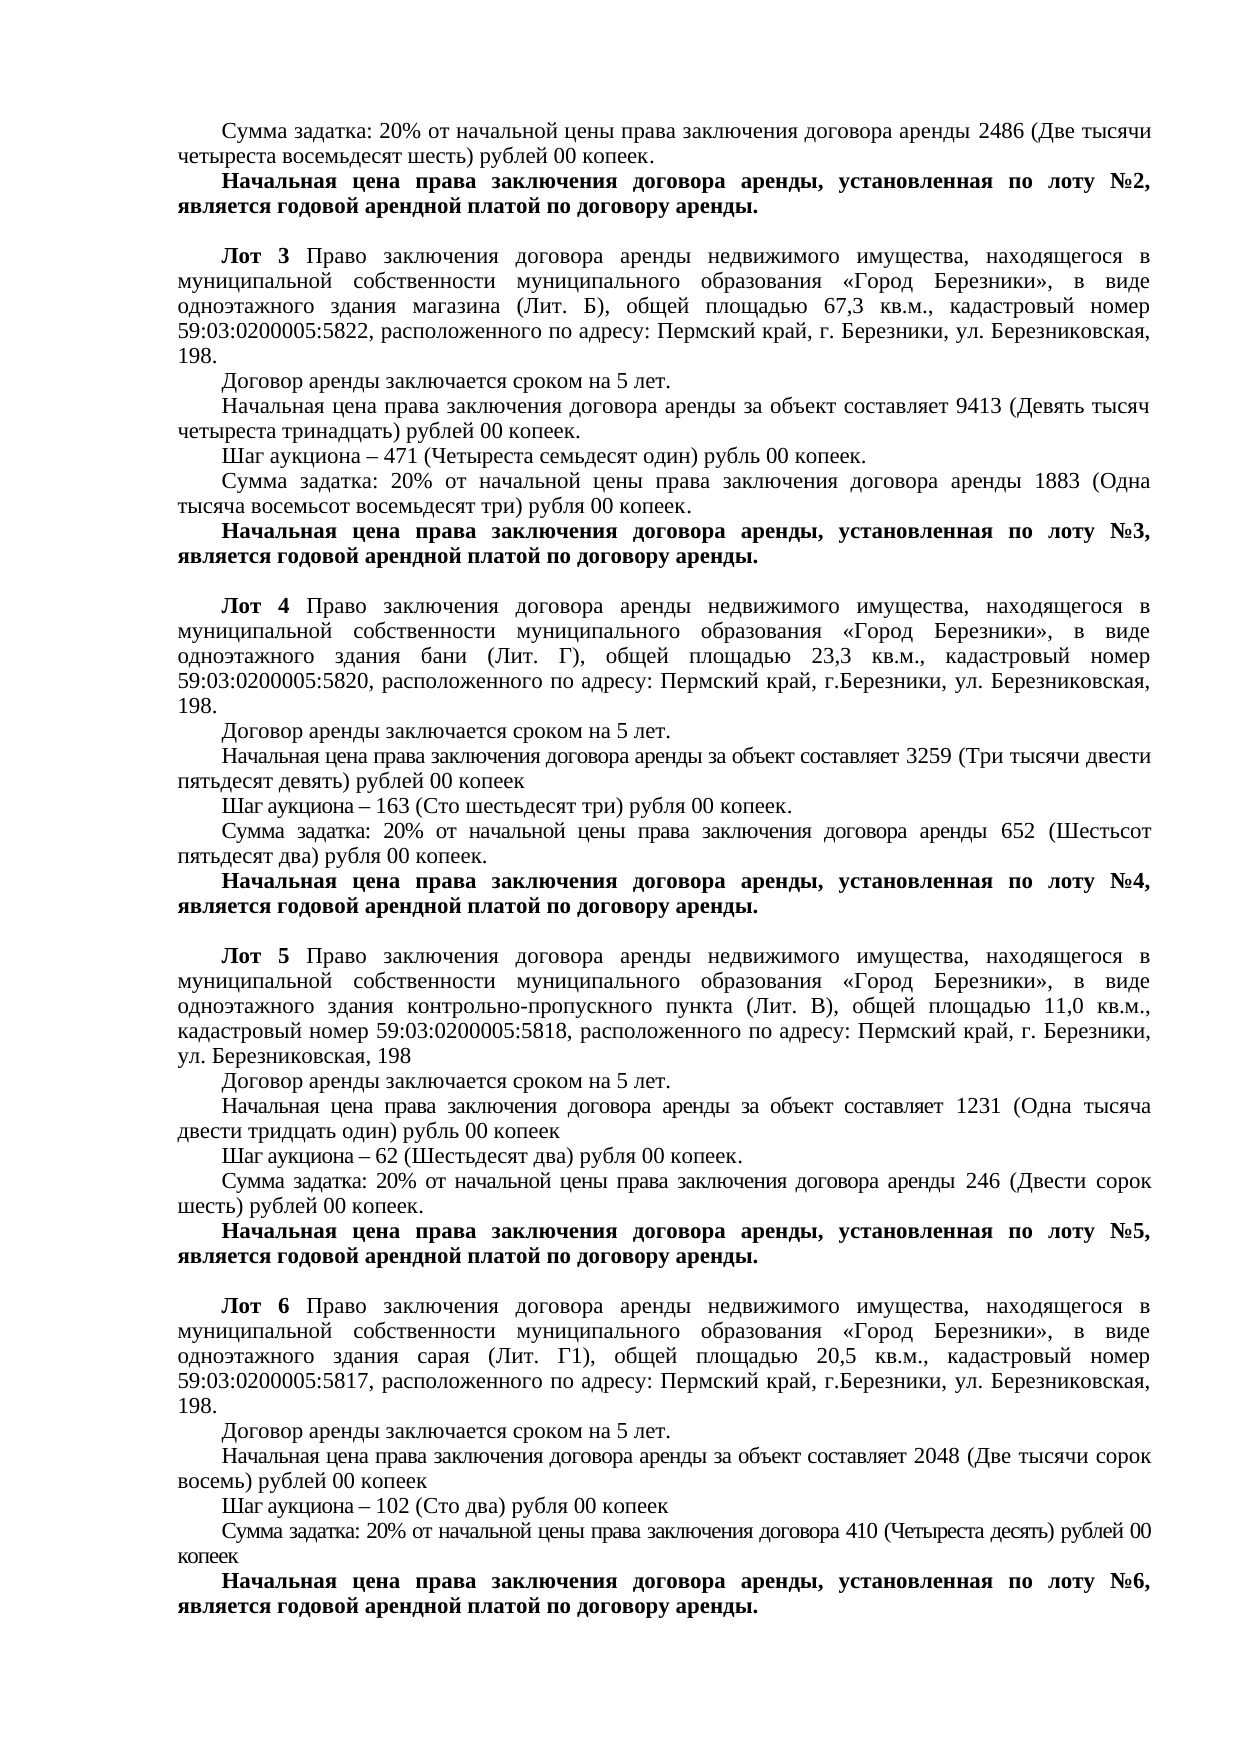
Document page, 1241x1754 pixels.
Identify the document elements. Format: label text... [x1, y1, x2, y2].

text Договор аренды заключается сроком на 5 лет. [177, 718, 1152, 743]
text Лот 3 Право заключения договора аренды недвижимого имущества, находящегося в муниципальной собственности муниципального образования «Город Березники», в виде одноэтажного здания магазина (Лит. Б), общей площадью 67,3 кв.м., кадастровый номер 59:03:0200005:5822, расположенного по адресу: Пермский край, г. Березники, ул. Березниковская, 198. [177, 243, 1152, 368]
text Сумма задатка: 20% от начальной цены права заключения договора 410 (Четыреста десять) рублей 00 копеек [177, 1518, 1152, 1568]
text Шаг аукциона – 102 (Сто два) рубля 00 копеек [177, 1493, 1152, 1518]
text Сумма задатка: 20% от начальной цены права заключения договора аренды 2486 (Две тысячи четыреста восемьдесят шесть) рублей 00 копеек. [177, 118, 1152, 168]
text Начальная цена права заключения договора аренды за объект составляет 2048 (Две тысячи сорок восемь) рублей 00 копеек [177, 1443, 1152, 1493]
text Шаг аукциона – 471 (Четыреста семьдесят один) рубль 00 копеек. [177, 443, 1152, 468]
text Начальная цена права заключения договора аренды, установленная по лоту №6, является годовой арендной платой по договору аренды. [177, 1568, 1152, 1618]
text Договор аренды заключается сроком на 5 лет. [177, 1418, 1152, 1443]
text Договор аренды заключается сроком на 5 лет. [177, 368, 1152, 393]
text Начальная цена права заключения договора аренды за объект составляет 3259 (Три тысячи двести пятьдесят девять) рублей 00 копеек [177, 743, 1152, 793]
text Сумма задатка: 20% от начальной цены права заключения договора аренды 246 (Двести сорок шесть) рублей 00 копеек. [177, 1168, 1152, 1218]
text Шаг аукциона – 62 (Шестьдесят два) рубля 00 копеек. [177, 1143, 1152, 1168]
text Сумма задатка: 20% от начальной цены права заключения договора аренды 1883 (Одна тысяча восемьсот восемьдесят три) рубля 00 копеек. [177, 468, 1152, 518]
text Начальная цена права заключения договора аренды за объект составляет 9413 (Девять тысяч четыреста тринадцать) рублей 00 копеек. [177, 393, 1152, 443]
text Договор аренды заключается сроком на 5 лет. [177, 1068, 1152, 1093]
text Начальная цена права заключения договора аренды за объект составляет 1231 (Одна тысяча двести тридцать один) рубль 00 копеек [177, 1093, 1152, 1143]
text Лот 4 Право заключения договора аренды недвижимого имущества, находящегося в муниципальной собственности муниципального образования «Город Березники», в виде одноэтажного здания бани (Лит. Г), общей площадью 23,3 кв.м., кадастровый номер 59:03:0200005:5820, расположенного по адресу: Пермский край, г.Березники, ул. Березниковская, 198. [177, 593, 1152, 718]
text Шаг аукциона – 163 (Сто шестьдесят три) рубля 00 копеек. [177, 793, 1152, 818]
text Сумма задатка: 20% от начальной цены права заключения договора аренды 652 (Шестьсот пятьдесят два) рубля 00 копеек. [177, 818, 1152, 868]
text Начальная цена права заключения договора аренды, установленная по лоту №2, является годовой арендной платой по договору аренды. [177, 168, 1152, 218]
text Лот 5 Право заключения договора аренды недвижимого имущества, находящегося в муниципальной собственности муниципального образования «Город Березники», в виде одноэтажного здания контрольно-пропускного пункта (Лит. В), общей площадью 11,0 кв.м., кадастровый номер 59:03:0200005:5818, расположенного по адресу: Пермский край, г. Березники, ул. Березниковская, 198 [177, 943, 1152, 1068]
text Начальная цена права заключения договора аренды, установленная по лоту №3, является годовой арендной платой по договору аренды. [177, 518, 1152, 568]
text Лот 6 Право заключения договора аренды недвижимого имущества, находящегося в муниципальной собственности муниципального образования «Город Березники», в виде одноэтажного здания сарая (Лит. Г1), общей площадью 20,5 кв.м., кадастровый номер 59:03:0200005:5817, расположенного по адресу: Пермский край, г.Березники, ул. Березниковская, 198. [177, 1293, 1152, 1418]
text Начальная цена права заключения договора аренды, установленная по лоту №5, является годовой арендной платой по договору аренды. [177, 1218, 1152, 1268]
text Начальная цена права заключения договора аренды, установленная по лоту №4, является годовой арендной платой по договору аренды. [177, 868, 1152, 918]
